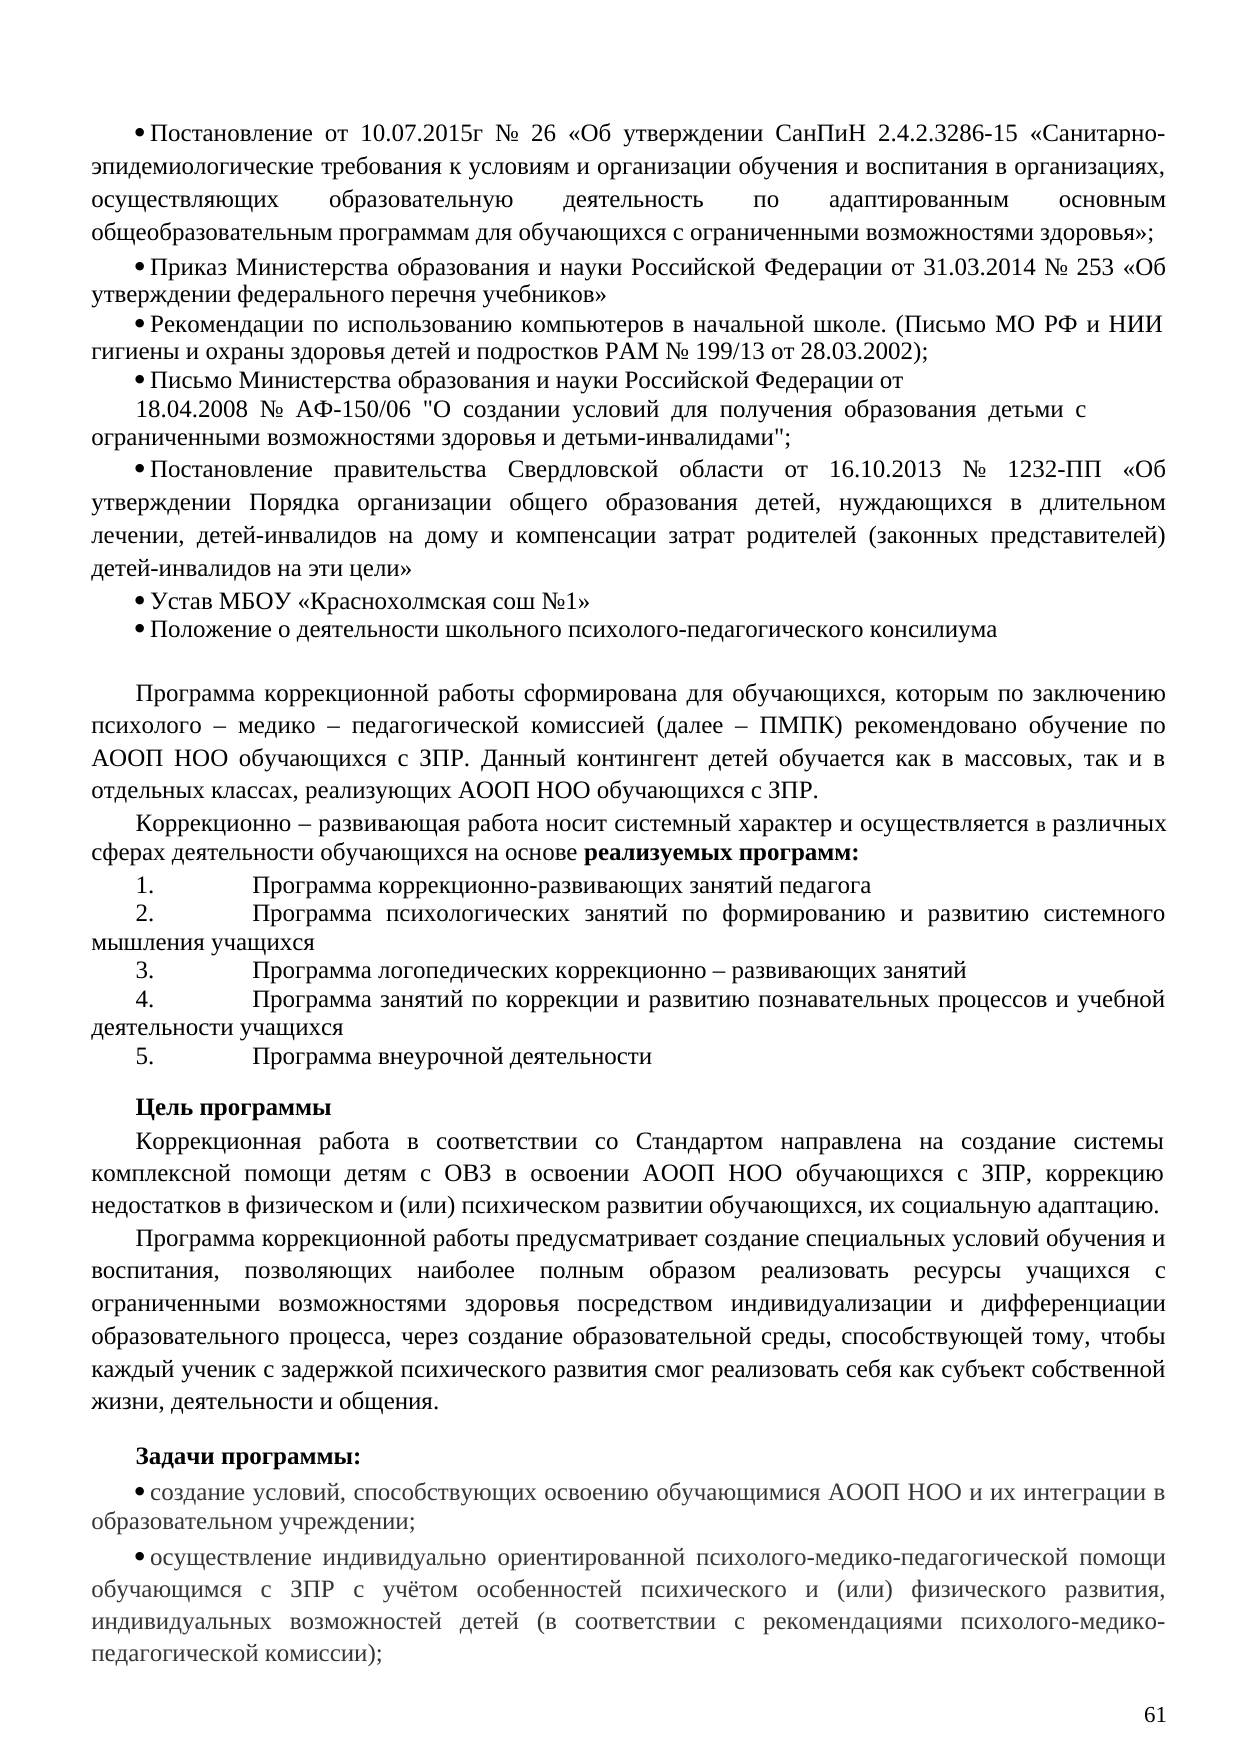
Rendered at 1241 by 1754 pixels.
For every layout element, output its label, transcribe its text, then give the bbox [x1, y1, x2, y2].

list осуществление индивидуально ориентированной психолого-медико-педагогической помощи обучающимся с ЗПР с учётом особенностей психического и (или) физического развития, индивидуальных возможностей детей (в соответствии с рекомендациями психолого-медико-педагогической комиссии); [91, 1542, 1167, 1666]
text Коррекционно – развивающая работа носит системный характер и осуществляется в различных сферах деятельности обучающихся на основе реализуемых программ: [91, 808, 1167, 866]
list Рекомендации по использованию компьютеров в начальной школе. (Письмо МО РФ и НИИ гигиены и охраны здоровья детей и подростков РАМ № 199/13 от 28.03.2002); [91, 311, 1164, 365]
list Программа коррекционно-развивающих занятий педагога [91, 870, 1167, 898]
list Постановление от 10.07.2015г № 26 «Об утверждении СанПиН 2.4.2.3286-15 «Санитарно-эпидемиологические требования к условиям и организации обучения и воспитания в организациях, осуществляющих образовательную деятельность по адаптированным основным общеобразовательным программам для обучающихся с ограниченными возможностями здоровья»; [91, 118, 1167, 246]
list Программа внеурочной деятельности [91, 1041, 1167, 1070]
list создание условий, способствующих освоению обучающимися АООП НОО и их интеграции в образовательном учреждении; [91, 1477, 1167, 1535]
list Программа психологических занятий по формированию и развитию системного мышления учащихся [91, 900, 1167, 955]
text Коррекционная работа в соответствии со Стандартом направлена на создание системы комплексной помощи детям с ОВЗ в освоении АООП НОО обучающихся с ЗПР, коррекцию недостатков в физическом и (или) психическом развитии обучающихся, их социальную адаптацию. [91, 1126, 1164, 1219]
text Задачи программы: [91, 1441, 1167, 1470]
list Устав МБОУ «Краснохолмская сош №1» [91, 586, 1167, 615]
list Постановление правительства Свердловской области от 16.10.2013 № 1232-ПП «Об утверждении Порядка организации общего образования детей, нуждающихся в длительном лечении, детей-инвалидов на дому и компенсации затрат родителей (законных представителей) детей-инвалидов на эти цели» [91, 454, 1167, 582]
list Программа логопедических коррекционно – развивающих занятий [91, 956, 1167, 984]
text 18.04.2008 № АФ-150/06 "О создании условий для получения образования детьми с ограниченными возможностями здоровья и детьми-инвалидами"; [91, 395, 1087, 451]
text Цель программы [91, 1092, 1167, 1120]
list Программа занятий по коррекции и развитию познавательных процессов и учебной деятельности учащихся [91, 986, 1167, 1041]
list Приказ Министерства образования и науки Российской Федерации от 31.03.2014 № 253 «Об утверждении федерального перечня учебников» [91, 254, 1167, 308]
text Программа коррекционной работы предусматривает создание специальных условий обучения и воспитания, позволяющих наиболее полным образом реализовать ресурсы учащихся с ограниченными возможностями здоровья посредством индивидуализации и дифференциации образовательного процесса, через создание образовательной среды, способствующей тому, чтобы каждый ученик с задержкой психического развития смог реализовать себя как субъект собственной жизни, деятельности и общения. [91, 1223, 1167, 1415]
text Программа коррекционной работы сформирована для обучающихся, которым по заключению психолого – медико – педагогической комиссией (далее – ПМПК) рекомендовано обучение по АООП НОО обучающихся с ЗПР. Данный контингент детей обучается как в массовых, так и в отдельных классах, реализующих АООП НОО обучающихся с ЗПР. [91, 678, 1167, 804]
list Письмо Министерства образования и науки Российской Федерации от [91, 365, 1167, 394]
list Положение о деятельности школьного психолого-педагогического консилиума [91, 615, 1167, 644]
